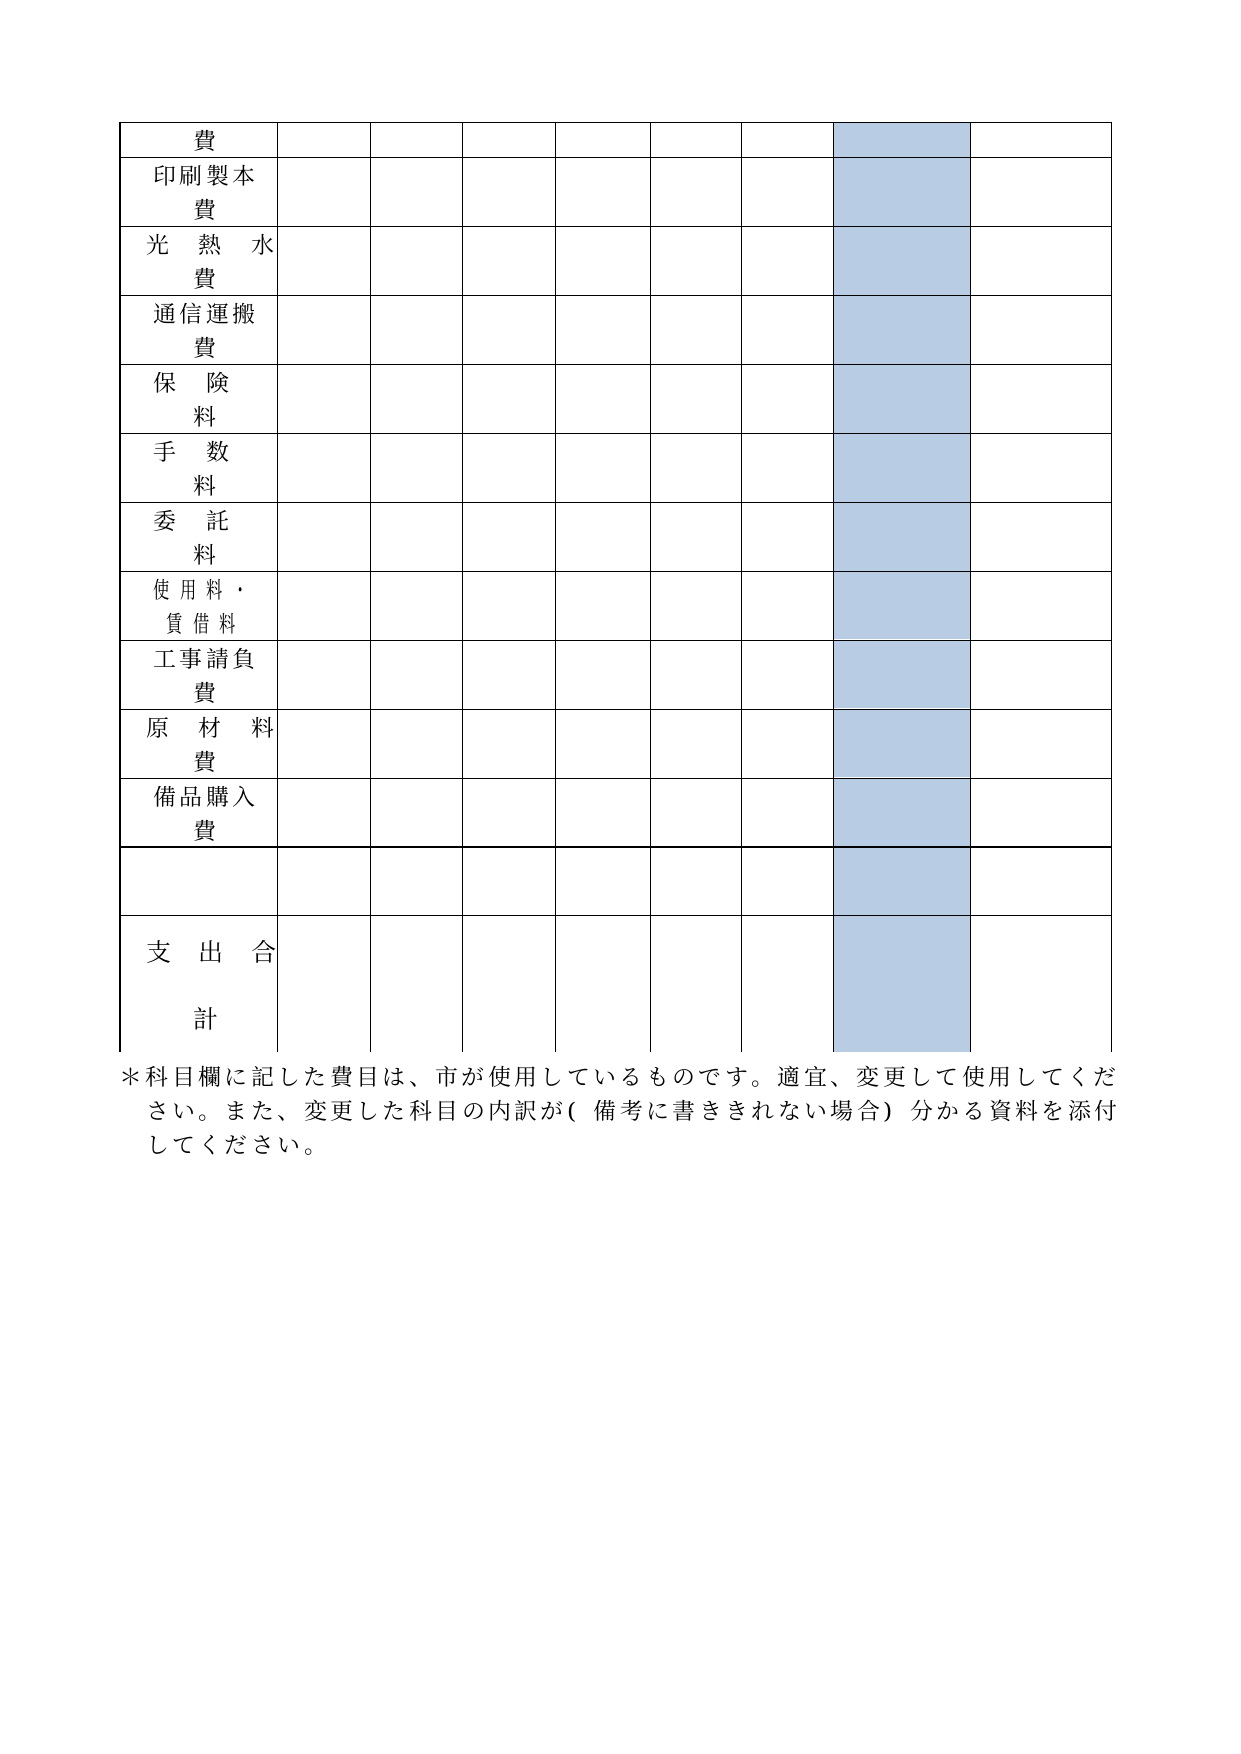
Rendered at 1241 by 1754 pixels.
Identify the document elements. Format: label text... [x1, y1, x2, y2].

table_cell 食糧費 [121, 123, 277, 157]
table_cell [651, 503, 741, 571]
table_cell [371, 296, 462, 364]
table_cell [556, 848, 650, 915]
table_cell [463, 710, 555, 777]
table_cell [834, 158, 970, 226]
table_cell [834, 916, 970, 1052]
table_cell [278, 227, 370, 295]
table_cell [651, 916, 741, 1052]
table_cell [556, 779, 650, 846]
table_cell 印刷製本費 [121, 158, 277, 226]
table_cell [463, 848, 555, 915]
table_cell [834, 296, 970, 364]
table_cell [651, 710, 741, 777]
table_cell [556, 916, 650, 1052]
table_cell [742, 365, 833, 433]
table_cell [371, 916, 462, 1052]
table_cell [278, 572, 370, 639]
table_cell [742, 158, 833, 226]
table_cell [463, 434, 555, 502]
table_cell [278, 158, 370, 226]
table_cell [651, 123, 741, 157]
table_cell [556, 641, 650, 708]
text ＊科目欄に記した費目は、市が使用しているものです。適宜、変更して使用してください。また、変更した科目の内訳が(備考に書ききれない場合)分かる資料を添付してください。 [119, 1058, 1121, 1160]
table_cell [971, 158, 1111, 226]
table_cell [971, 365, 1111, 433]
table_cell [278, 641, 370, 708]
table_cell [742, 779, 833, 846]
table_cell [651, 296, 741, 364]
table_cell [971, 296, 1111, 364]
table_cell [971, 710, 1111, 777]
table_cell [742, 227, 833, 295]
table_cell [556, 572, 650, 639]
table_cell 使用料・賃借料 [121, 572, 277, 639]
table_cell [651, 434, 741, 502]
table_cell 備品購入費 [121, 779, 277, 846]
table_cell [834, 779, 970, 846]
table_cell [971, 641, 1111, 708]
table_cell [742, 572, 833, 639]
table_cell [651, 365, 741, 433]
table_cell [278, 365, 370, 433]
table_cell [971, 503, 1111, 571]
table_cell [742, 710, 833, 777]
table_cell [651, 848, 741, 915]
table_cell [371, 503, 462, 571]
table_cell [834, 503, 970, 571]
table_cell [971, 848, 1111, 915]
table_cell [463, 227, 555, 295]
table_cell [278, 296, 370, 364]
table_cell [971, 572, 1111, 639]
table_cell [371, 848, 462, 915]
table_cell [556, 296, 650, 364]
table_cell [278, 710, 370, 777]
table_cell [371, 779, 462, 846]
table_cell 委託料 [121, 503, 277, 571]
table_cell [834, 434, 970, 502]
table_cell [371, 123, 462, 157]
table_cell [651, 779, 741, 846]
table_cell [742, 434, 833, 502]
table_cell [121, 848, 277, 915]
table_cell [278, 434, 370, 502]
table_cell [742, 503, 833, 571]
table_cell [463, 779, 555, 846]
table_cell 原材料費 [121, 710, 277, 777]
table_cell [371, 710, 462, 777]
table_cell [651, 641, 741, 708]
table_cell [834, 227, 970, 295]
table_cell [463, 158, 555, 226]
table_cell [834, 572, 970, 639]
table_cell [278, 848, 370, 915]
table_cell [371, 572, 462, 639]
table_cell [834, 848, 970, 915]
table_cell [556, 158, 650, 226]
table_cell [278, 779, 370, 846]
table_cell [556, 434, 650, 502]
table_cell [371, 227, 462, 295]
table_cell 通信運搬費 [121, 296, 277, 364]
table_cell [651, 158, 741, 226]
table_cell [556, 123, 650, 157]
table_cell [278, 916, 370, 1052]
table_cell [371, 641, 462, 708]
table_cell [971, 779, 1111, 846]
table_cell [742, 123, 833, 157]
table_cell [834, 710, 970, 777]
table_cell [651, 227, 741, 295]
table_cell [971, 227, 1111, 295]
table_cell [742, 296, 833, 364]
table_cell [278, 503, 370, 571]
table_cell [556, 503, 650, 571]
table_cell 光熱水費 [121, 227, 277, 295]
table_cell 支出合計 [121, 916, 277, 1052]
table_cell 手数料 [121, 434, 277, 502]
table_cell 保険料 [121, 365, 277, 433]
table_cell [463, 296, 555, 364]
table_cell [834, 641, 970, 708]
table_cell [971, 916, 1111, 1052]
table_cell [463, 365, 555, 433]
table_cell [463, 641, 555, 708]
table_cell [463, 572, 555, 639]
table_cell [371, 365, 462, 433]
table_cell [556, 365, 650, 433]
table_cell [651, 572, 741, 639]
table_cell [971, 434, 1111, 502]
table_cell 工事請負費 [121, 641, 277, 708]
table_cell [278, 123, 370, 157]
table_cell [742, 848, 833, 915]
table_cell [463, 123, 555, 157]
table_cell [834, 365, 970, 433]
table_cell [463, 916, 555, 1052]
table_cell [371, 434, 462, 502]
table_cell [371, 158, 462, 226]
table_cell [742, 916, 833, 1052]
table_cell [742, 641, 833, 708]
table_cell [971, 123, 1111, 157]
table_cell [556, 710, 650, 777]
table_cell [834, 123, 970, 157]
table_cell [556, 227, 650, 295]
table_cell [463, 503, 555, 571]
